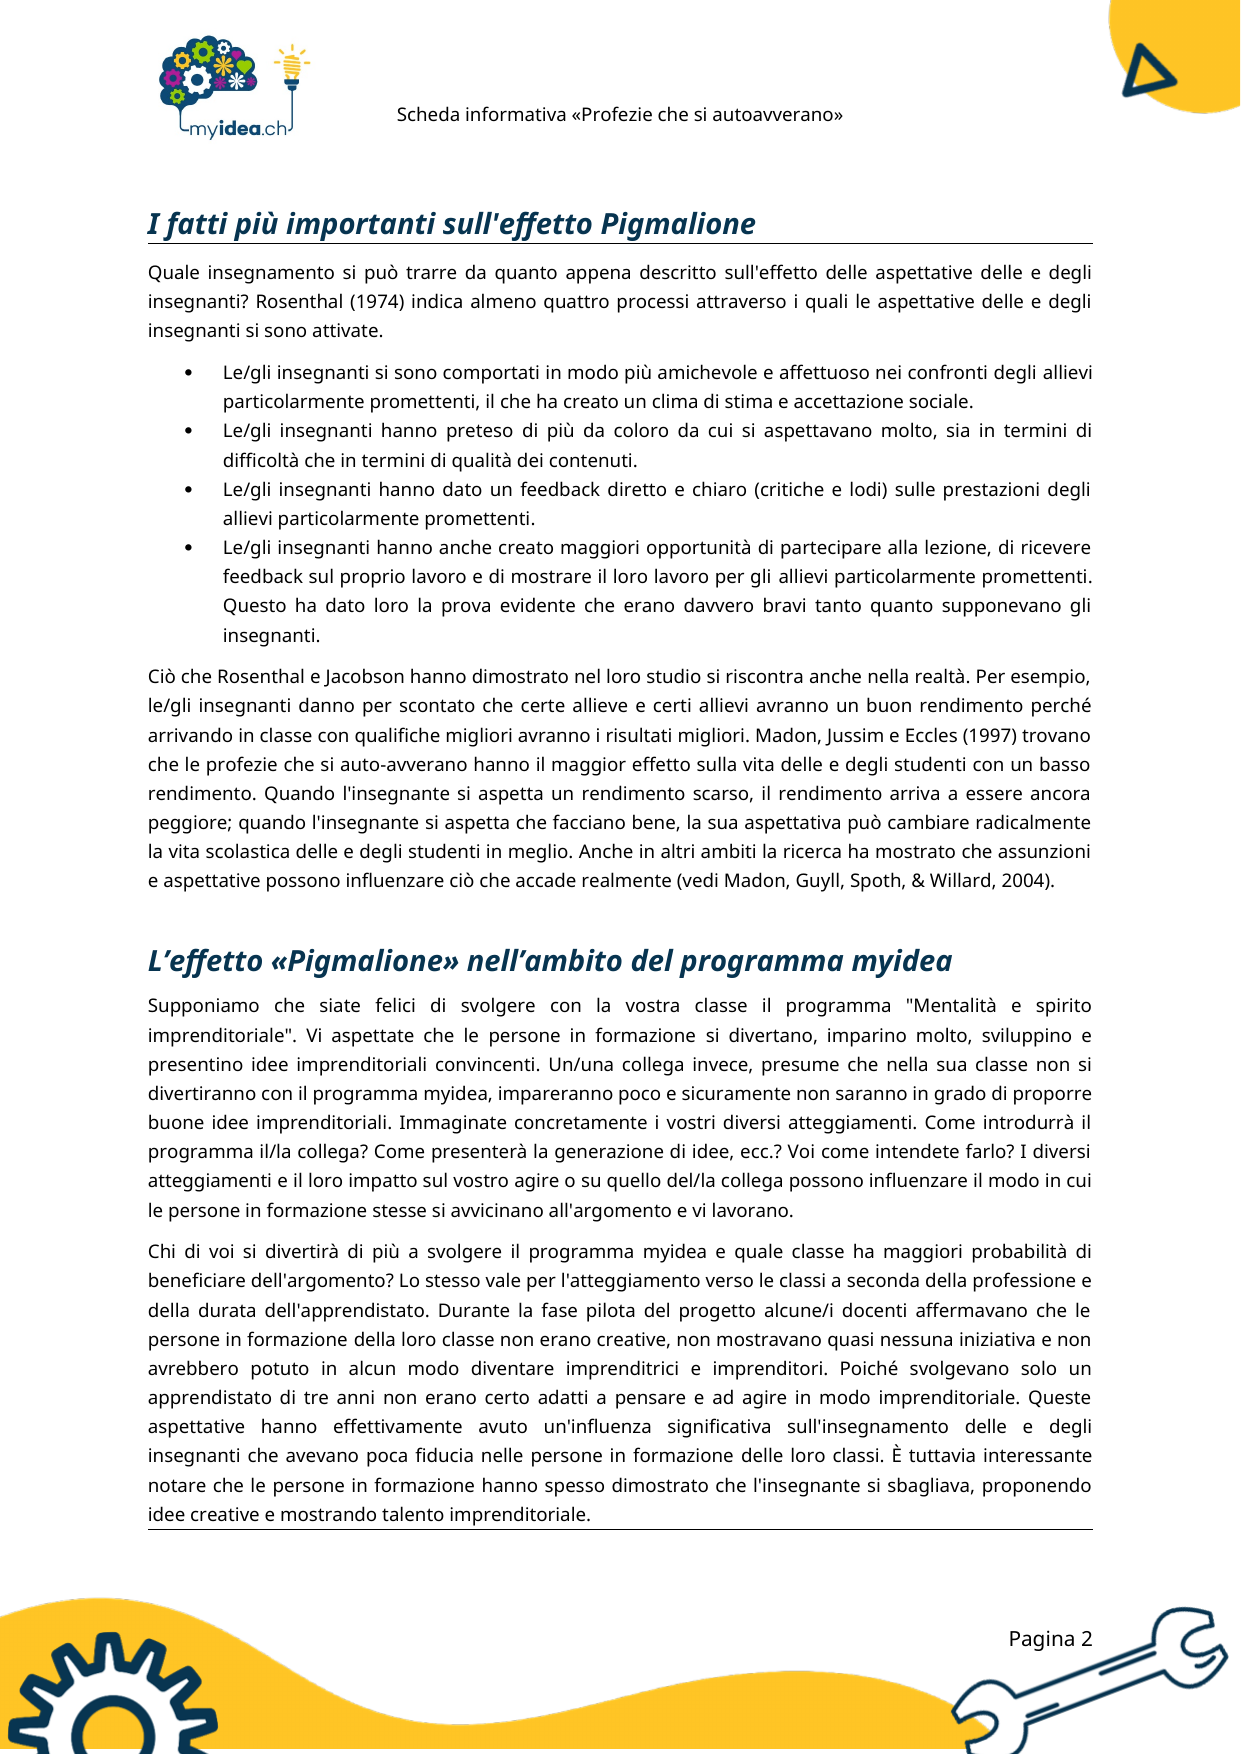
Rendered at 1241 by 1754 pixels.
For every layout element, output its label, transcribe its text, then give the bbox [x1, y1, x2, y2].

text Supponiamo che siate felici di svolgere con la vostra classe il programma "Mentalità e spirito imprenditoriale". Vi aspettate che le persone in formazione si divertano, imparino molto, sviluppino e presentino idee imprenditoriali convincenti. Un/una collega invece, presume che nella sua classe non si divertiranno con il programma myidea, impareranno poco e sicuramente non saranno in grado di proporre buone idee imprenditoriali. Immaginate concretamente i vostri diversi atteggiamenti. Come introdurrà il programma il/la collega? Come presenterà la generazione di idee, ecc.? Voi come intendete farlo? I diversi atteggiamenti e il loro impatto sul vostro agire o su quello del/la collega possono influenzare il modo in cui le persone in formazione stesse si avvicinano all'argomento e vi lavorano. [148, 989, 1093, 1223]
list Le/gli insegnanti hanno preteso di più da coloro da cui si aspettavano molto, sia in termini di difficoltà che in termini di qualità dei contenuti. [185, 414, 1093, 473]
text Chi di voi si divertirà di più a svolgere il programma myidea e quale classe ha maggiori probabilità di beneficiare dell'argomento? Lo stesso vale per l'atteggiamento verso le classi a seconda della professione e della durata dell'apprendistato. Durante la fase pilota del progetto alcune/i docenti affermavano che le persone in formazione della loro classe non erano creative, non mostravano quasi nessuna iniziativa e non avrebbero potuto in alcun modo diventare imprenditrici e imprenditori. Poiché svolgevano solo un apprendistato di tre anni non erano certo adatti a pensare e ad agire in modo imprenditoriale. Queste aspettative hanno effettivamente avuto un'influenza significativa sull'insegnamento delle e degli insegnanti che avevano poca fiducia nelle persone in formazione delle loro classi. È tuttavia interessante notare che le persone in formazione hanno spesso dimostrato che l'insegnante si sbagliava, proponendo idee creative e mostrando talento imprenditoriale. [148, 1235, 1093, 1529]
list Le/gli insegnanti si sono comportati in modo più amichevole e affettuoso nei confronti degli allievi particolarmente promettenti, il che ha creato un clima di stima e accettazione sociale. [185, 356, 1093, 414]
picture [0, 1581, 1241, 1754]
list Le/gli insegnanti hanno anche creato maggiori opportunità di partecipare alla lezione, di ricevere feedback sul proprio lavoro e di mostrare il loro lavoro per gli allievi particolarmente promettenti. Questo ha dato loro la prova evidente che erano davvero bravi tanto quanto supponevano gli insegnanti. [185, 531, 1093, 648]
text Quale insegnamento si può trarre da quanto appena descritto sull'effetto delle aspettative delle e degli insegnanti? Rosenthal (1974) indica almeno quattro processi attraverso i quali le aspettative delle e degli insegnanti si sono attivate. [148, 256, 1093, 344]
picture [1093, 0, 1241, 130]
text I fatti più importanti sull'effetto Pigmalione [148, 211, 1093, 243]
text Ciò che Rosenthal e Jacobson hanno dimostrato nel loro studio si riscontra anche nella realtà. Per esempio, le/gli insegnanti danno per scontato che certe allieve e certi allievi avranno un buon rendimento perché arrivando in classe con qualifiche migliori avranno i risultati migliori. Madon, Jussim e Eccles (1997) trovano che le profezie che si auto-avverano hanno il maggior effetto sulla vita delle e degli studenti con un basso rendimento. Quando l'insegnante si aspetta un rendimento scarso, il rendimento arriva a essere ancora peggiore; quando l'insegnante si aspetta che facciano bene, la sua aspettativa può cambiare radicalmente la vita scolastica delle e degli studenti in meglio. Anche in altri ambiti la ricerca ha mostrato che assunzioni e aspettative possono influenzare ciò che accade realmente (vedi Madon, Guyll, Spoth, & Willard, 2004). [148, 660, 1093, 894]
text L’effetto «Pigmalione» nell’ambito del programma myidea [148, 948, 1093, 977]
picture [92, 15, 330, 214]
list Le/gli insegnanti hanno dato un feedback diretto e chiaro (critiche e lodi) sulle prestazioni degli allievi particolarmente promettenti. [185, 473, 1093, 531]
